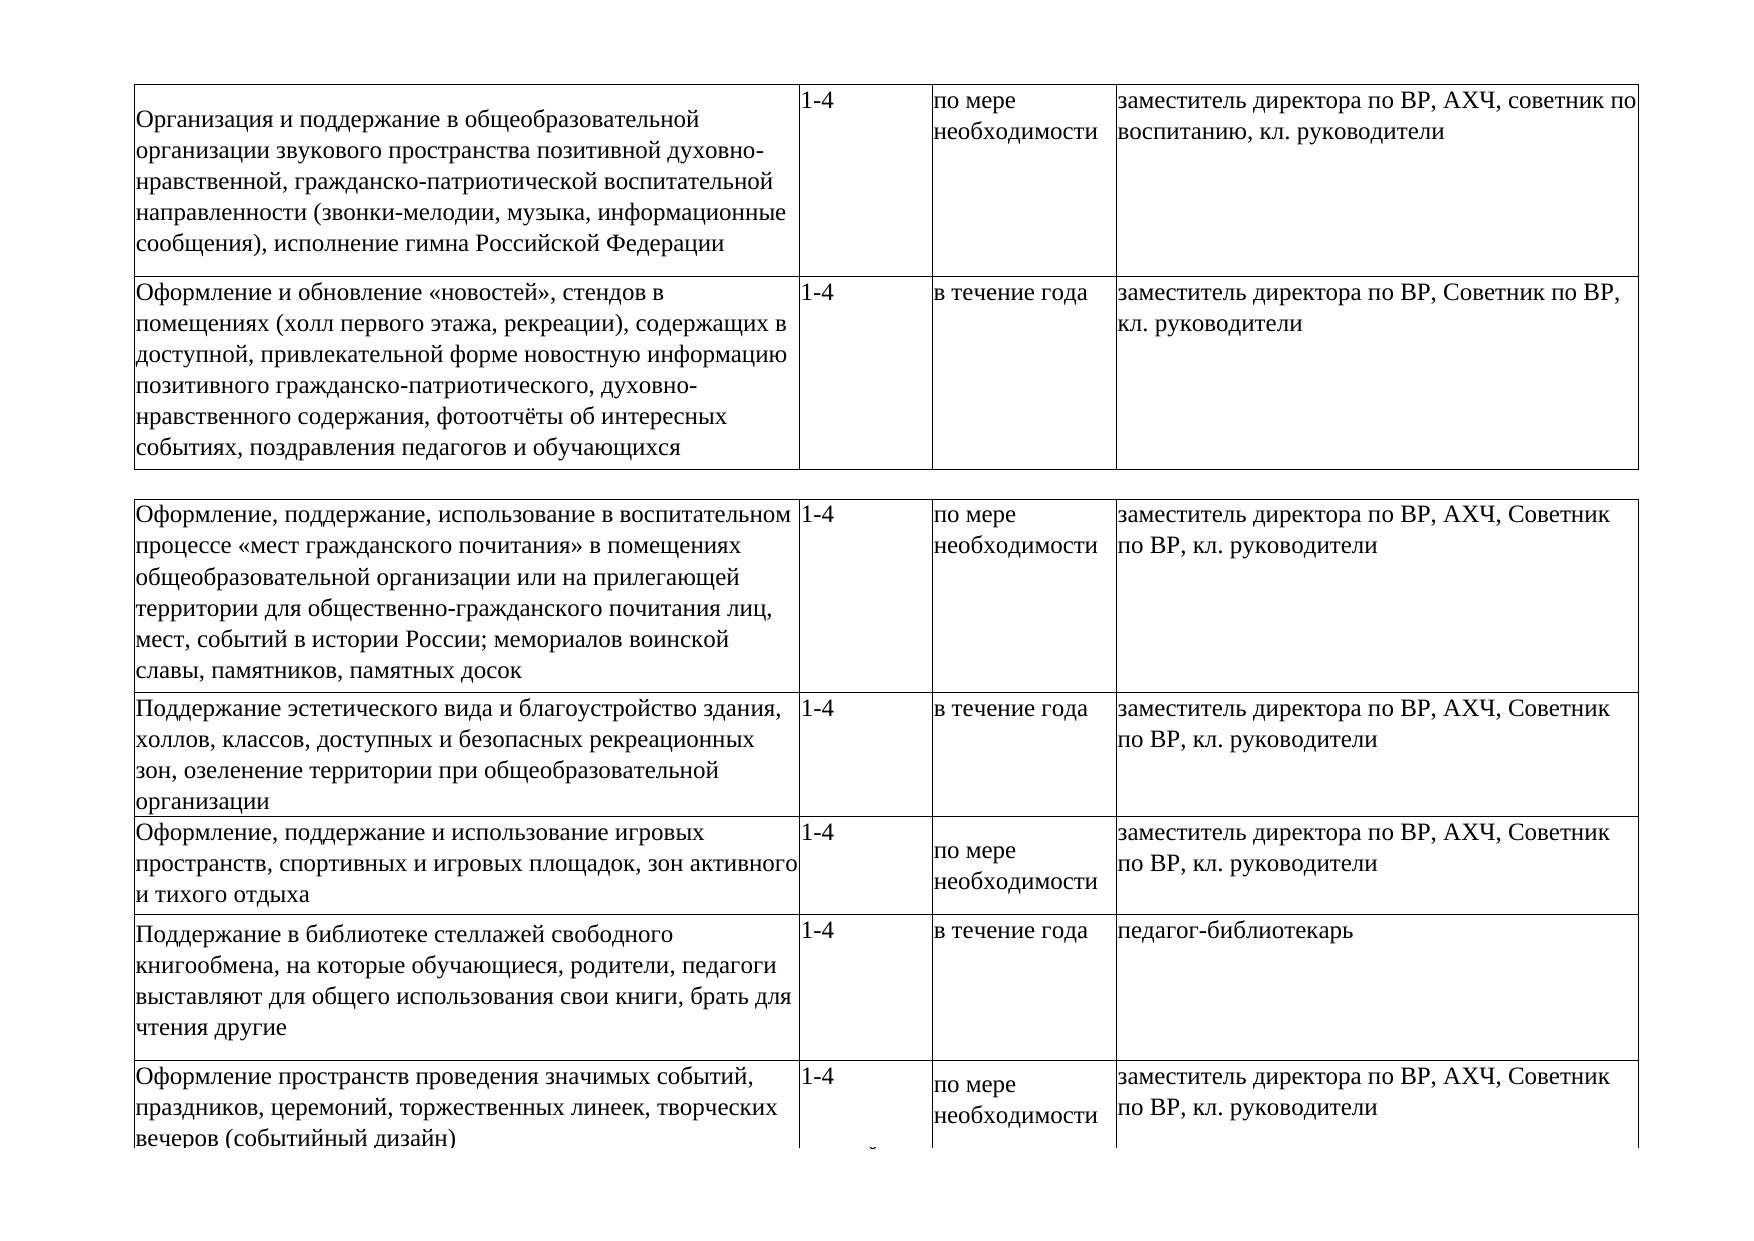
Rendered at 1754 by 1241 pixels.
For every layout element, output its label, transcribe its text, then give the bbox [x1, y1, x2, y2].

table_cell заместитель директора по ВР, Советник по ВР, кл. руководители [1117, 277, 1638, 469]
table_cell в течение года [933, 277, 1116, 469]
table_cell Поддержание в библиотеке стеллажей свободного книгообмена, на которые обучающиеся, родители, педагоги выставляют для общего использования свои книги, брать для чтения другие [135, 915, 799, 1060]
table_cell Оформление и обновление «новостей», стендов в помещениях (холл первого этажа, рекреации), содержащих в доступной, привлекательной форме новостную информацию позитивного гражданско-патриотического, духовно-нравственного содержания, фотоотчёты об интересных событиях, поздравления педагогов и обучающихся [135, 277, 799, 469]
table_cell 1-4 [800, 693, 932, 816]
table_header по мере необходимости [933, 500, 1116, 692]
table_cell в течение года [933, 915, 1116, 1060]
table_cell Оформление, поддержание и использование игровых пространств, спортивных и игровых площадок, зон активного и тихого отдыха [135, 817, 799, 914]
table_cell заместитель директора по ВР, АХЧ, Советник по ВР, кл. руководители [1117, 693, 1638, 816]
table_cell Поддержание эстетического вида и благоустройство здания, холлов, классов, доступных и безопасных рекреационных зон, озеленение территории при общеобразовательной организации [135, 693, 799, 816]
table_cell в течение года [933, 693, 1116, 816]
table_cell заместитель директора по ВР, АХЧ, Советник по ВР, кл. руководители [1117, 1061, 1638, 1147]
table_cell 1-4 [800, 817, 932, 914]
table_header 1-4 [800, 500, 932, 692]
table_cell по мере необходимости [933, 85, 1116, 276]
table_cell заместитель директора по ВР, АХЧ, советник по воспитанию, кл. руководители [1117, 85, 1638, 276]
table_cell 1-4 [800, 915, 932, 1060]
table_cell заместитель директора по ВР, АХЧ, Советник по ВР, кл. руководители [1117, 817, 1638, 914]
table_cell 1-4 [800, 1061, 932, 1147]
table_cell 1-4 [800, 277, 932, 469]
table_cell Организация и поддержание в общеобразовательной организации звукового пространства позитивной духовнонравственной, гражданско-патриотической воспитательной направленности (звонки-мелодии, музыка, информационные сообщения), исполнение гимна Российской Федерации [135, 85, 799, 276]
table_header Оформление, поддержание, использование в воспитательном процессе «мест гражданского почитания» в помещениях общеобразовательной организации или на прилегающей территории для общественно-гражданского почитания лиц, мест, событий в истории России; мемориалов воинской славы, памятников, памятных досок [135, 500, 799, 692]
table_cell Оформление пространств проведения значимых событий, праздников, церемоний, торжественных линеек, творческих вечеров (событийный дизайн) [135, 1061, 799, 1147]
table_cell по мере необходимости [933, 817, 1116, 914]
table_cell 1-4 [800, 85, 932, 276]
table_header заместитель директора по ВР, АХЧ, Советник по ВР, кл. руководители [1117, 500, 1638, 692]
table_cell педагог-библиотекарь [1117, 915, 1638, 1060]
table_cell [933, 1061, 1116, 1147]
